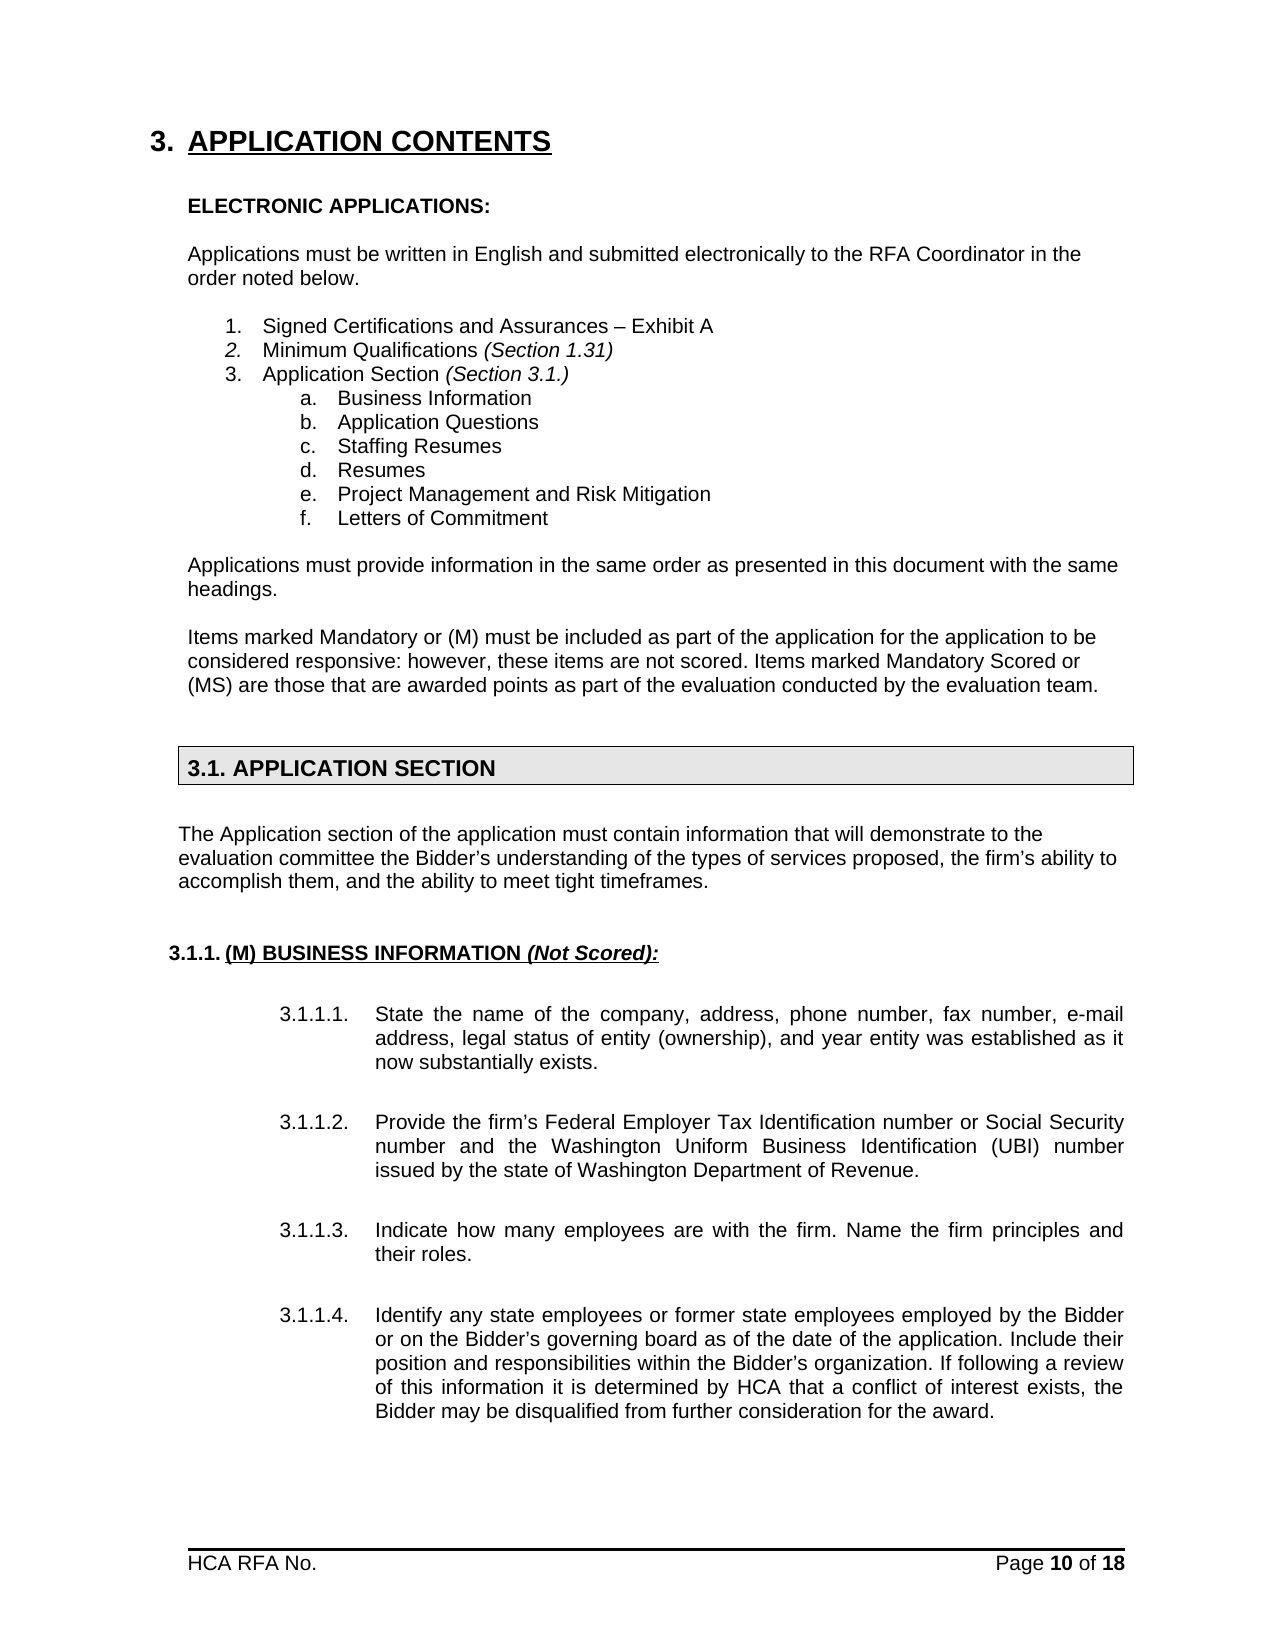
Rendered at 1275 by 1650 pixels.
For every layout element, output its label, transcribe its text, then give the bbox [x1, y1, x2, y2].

list Minimum Qualifications (Section 1.31) [225, 338, 1125, 362]
list Signed Certifications and Assurances – Exhibit A [225, 314, 1125, 338]
list Application Questions [300, 409, 1125, 433]
list Letters of Commitment [300, 505, 1125, 529]
list Staffing Resumes [300, 433, 1125, 457]
subtitle Identify any state employees or former state employees employed by the Bidder or on the Bidder’s governing board as of the date of the application. Include their position and responsibilities within the Bidder’s organization. If following a review of this information it is determined by HCA that a conflict of interest exists, the Bidder may be disqualified from further consideration for the award. [279, 1303, 1125, 1422]
list Project Management and Risk Mitigation [300, 481, 1125, 505]
list Business Information [300, 386, 1125, 409]
text Applications must be written in English and submitted electronically to the RFA Coordinator in the order noted below. [187, 242, 1125, 290]
list Application Section (Section 3.1.) [225, 362, 1125, 386]
subtitle State the name of the company, address, phone number, fax number, e-mail address, legal status of entity (ownership), and year entity was established as it now substantially exists. [279, 1002, 1125, 1073]
text Applications must provide information in the same order as presented in this document with the same headings. [187, 553, 1125, 601]
list Resumes [300, 457, 1125, 481]
text ELECTRONIC APPLICATIONS: [187, 194, 1125, 218]
subtitle Provide the firm’s Federal Employer Tax Identification number or Social Security number and the Washington Uniform Business Identification (UBI) number issued by the state of Washington Department of Revenue. [279, 1110, 1125, 1182]
subtitle (M) BUSINESS INFORMATION (Not Scored): [169, 941, 1125, 965]
subtitle Indicate how many employees are with the firm. Name the firm principles and their roles. [279, 1218, 1125, 1266]
subtitle APPLICATION SECTION [179, 747, 1133, 784]
subtitle APPLICATION CONTENTS [150, 124, 1125, 157]
text The Application section of the application must contain information that will demonstrate to the evaluation committee the Bidder’s understanding of the types of services proposed, the firm’s ability to accomplish them, and the ability to meet tight timeframes. [178, 821, 1125, 893]
text Items marked Mandatory or (M) must be included as part of the application for the application to be considered responsive: however, these items are not scored. Items marked Mandatory Scored or (MS) are those that are awarded points as part of the evaluation conducted by the evaluation team. [187, 625, 1125, 697]
